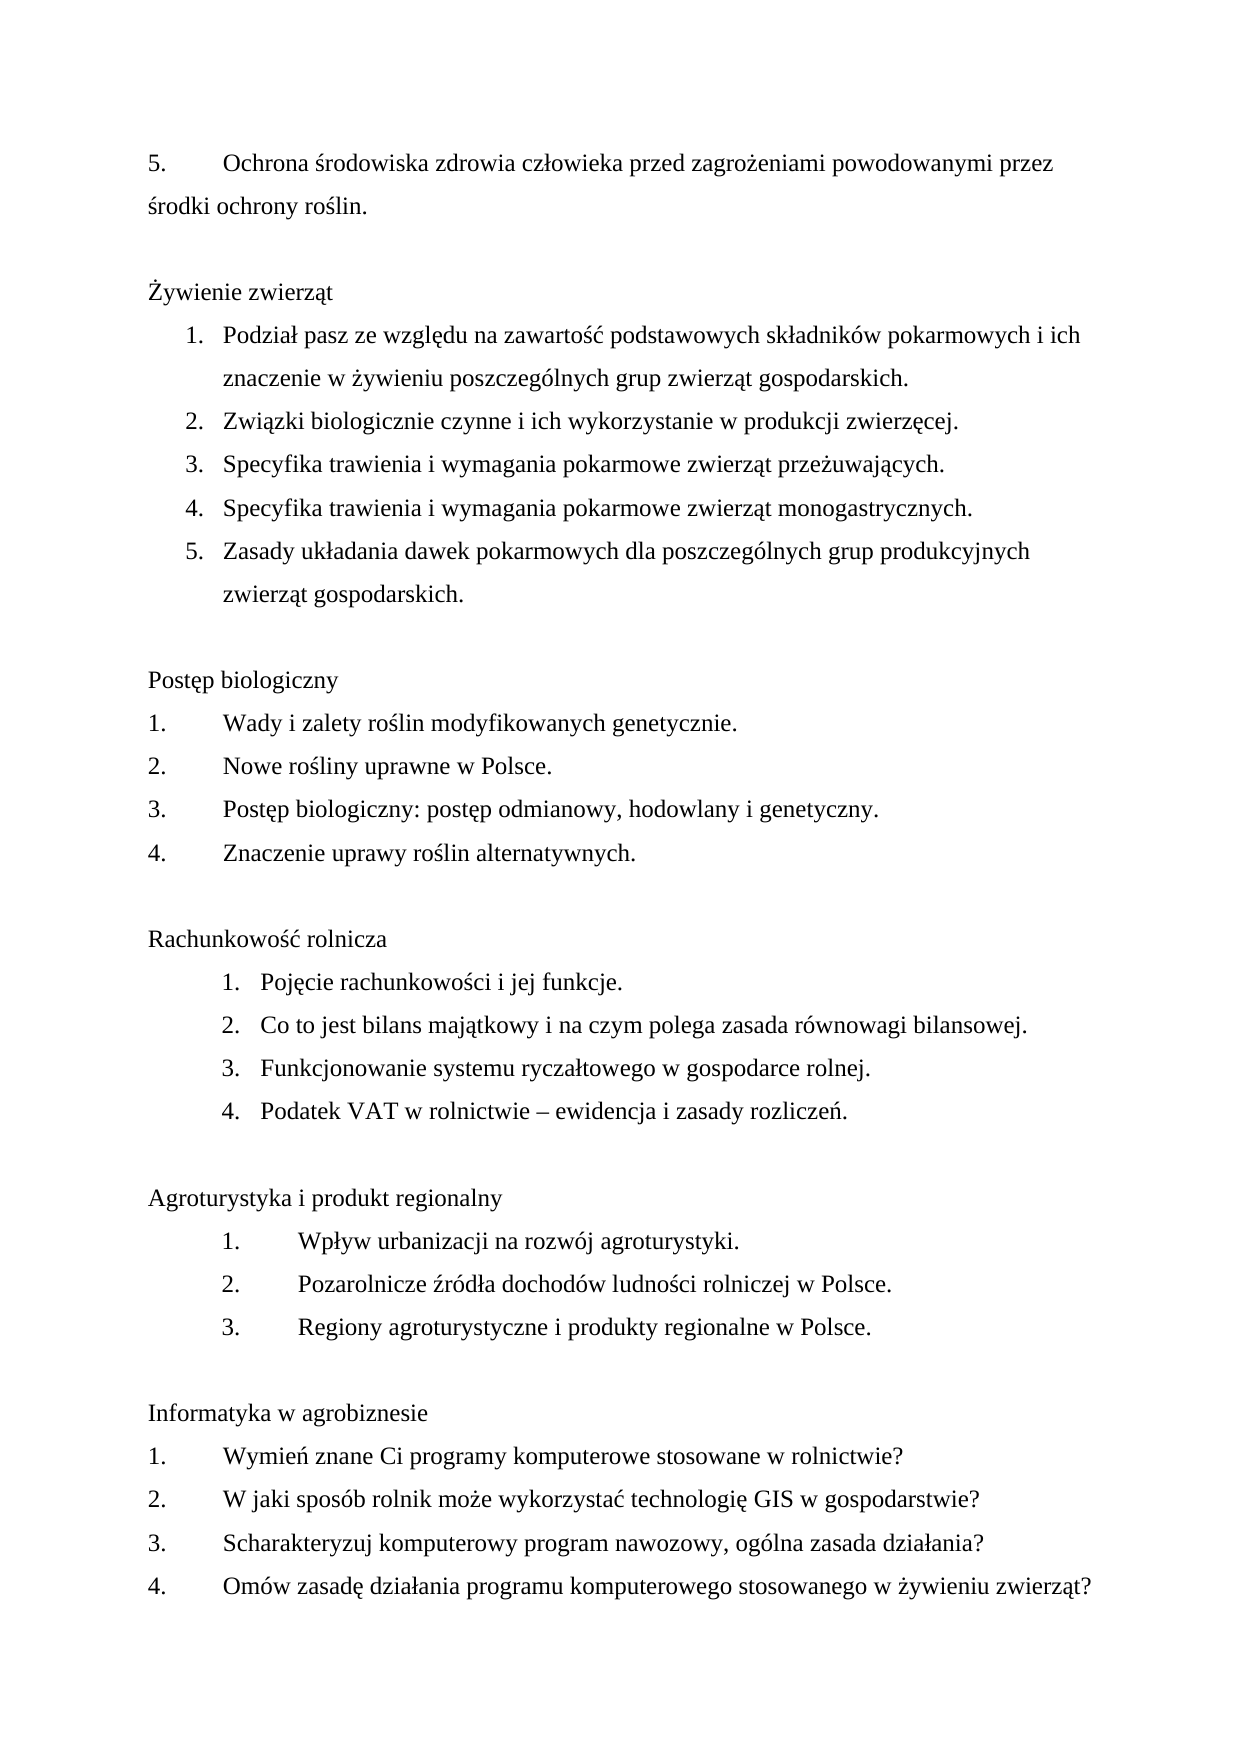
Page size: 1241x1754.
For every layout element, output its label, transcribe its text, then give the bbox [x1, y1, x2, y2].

list Związki biologicznie czynne i ich wykorzystanie w produkcji zwierzęcej. [185, 406, 1093, 435]
text Agroturystyka i produkt regionalny [148, 1183, 1093, 1211]
list Wady i zalety roślin modyfikowanych genetycznie. [148, 708, 1093, 737]
list Podział pasz ze względu na zawartość podstawowych składników pokarmowych i ich znaczenie w żywieniu poszczególnych grup zwierząt gospodarskich. [185, 320, 1093, 392]
list Specyfika trawienia i wymagania pokarmowe zwierząt przeżuwających. [185, 449, 1093, 478]
text Rachunkowość rolnicza [148, 924, 1093, 953]
list Postęp biologiczny: postęp odmianowy, hodowlany i genetyczny. [148, 794, 1093, 823]
text Informatyka w agrobiznesie [148, 1398, 1093, 1427]
list Pozarolnicze źródła dochodów ludności rolniczej w Polsce. [221, 1269, 1093, 1298]
list Podatek VAT w rolnictwie – ewidencja i zasady rozliczeń. [221, 1096, 1093, 1125]
list Ochrona środowiska zdrowia człowieka przed zagrożeniami powodowanymi przez środki ochrony roślin. [148, 148, 1093, 219]
list W jaki sposób rolnik może wykorzystać technologię GIS w gospodarstwie? [148, 1484, 1093, 1513]
list Pojęcie rachunkowości i jej funkcje. [221, 967, 1093, 996]
list Scharakteryzuj komputerowy program nawozowy, ogólna zasada działania? [148, 1528, 1093, 1556]
list Funkcjonowanie systemu ryczałtowego w gospodarce rolnej. [221, 1053, 1093, 1082]
list Zasady układania dawek pokarmowych dla poszczególnych grup produkcyjnych zwierząt gospodarskich. [185, 536, 1093, 608]
list Nowe rośliny uprawne w Polsce. [148, 751, 1093, 780]
list Regiony agroturystyczne i produkty regionalne w Polsce. [221, 1312, 1093, 1341]
list Wymień znane Ci programy komputerowe stosowane w rolnictwie? [148, 1441, 1093, 1470]
list Co to jest bilans majątkowy i na czym polega zasada równowagi bilansowej. [221, 1010, 1093, 1039]
list Omów zasadę działania programu komputerowego stosowanego w żywieniu zwierząt? [148, 1571, 1093, 1599]
text Żywienie zwierząt [148, 277, 1093, 306]
list Wpływ urbanizacji na rozwój agroturystyki. [221, 1226, 1093, 1254]
list Specyfika trawienia i wymagania pokarmowe zwierząt monogastrycznych. [185, 493, 1093, 521]
text Postęp biologiczny [148, 665, 1093, 694]
list Znaczenie uprawy roślin alternatywnych. [148, 838, 1093, 866]
